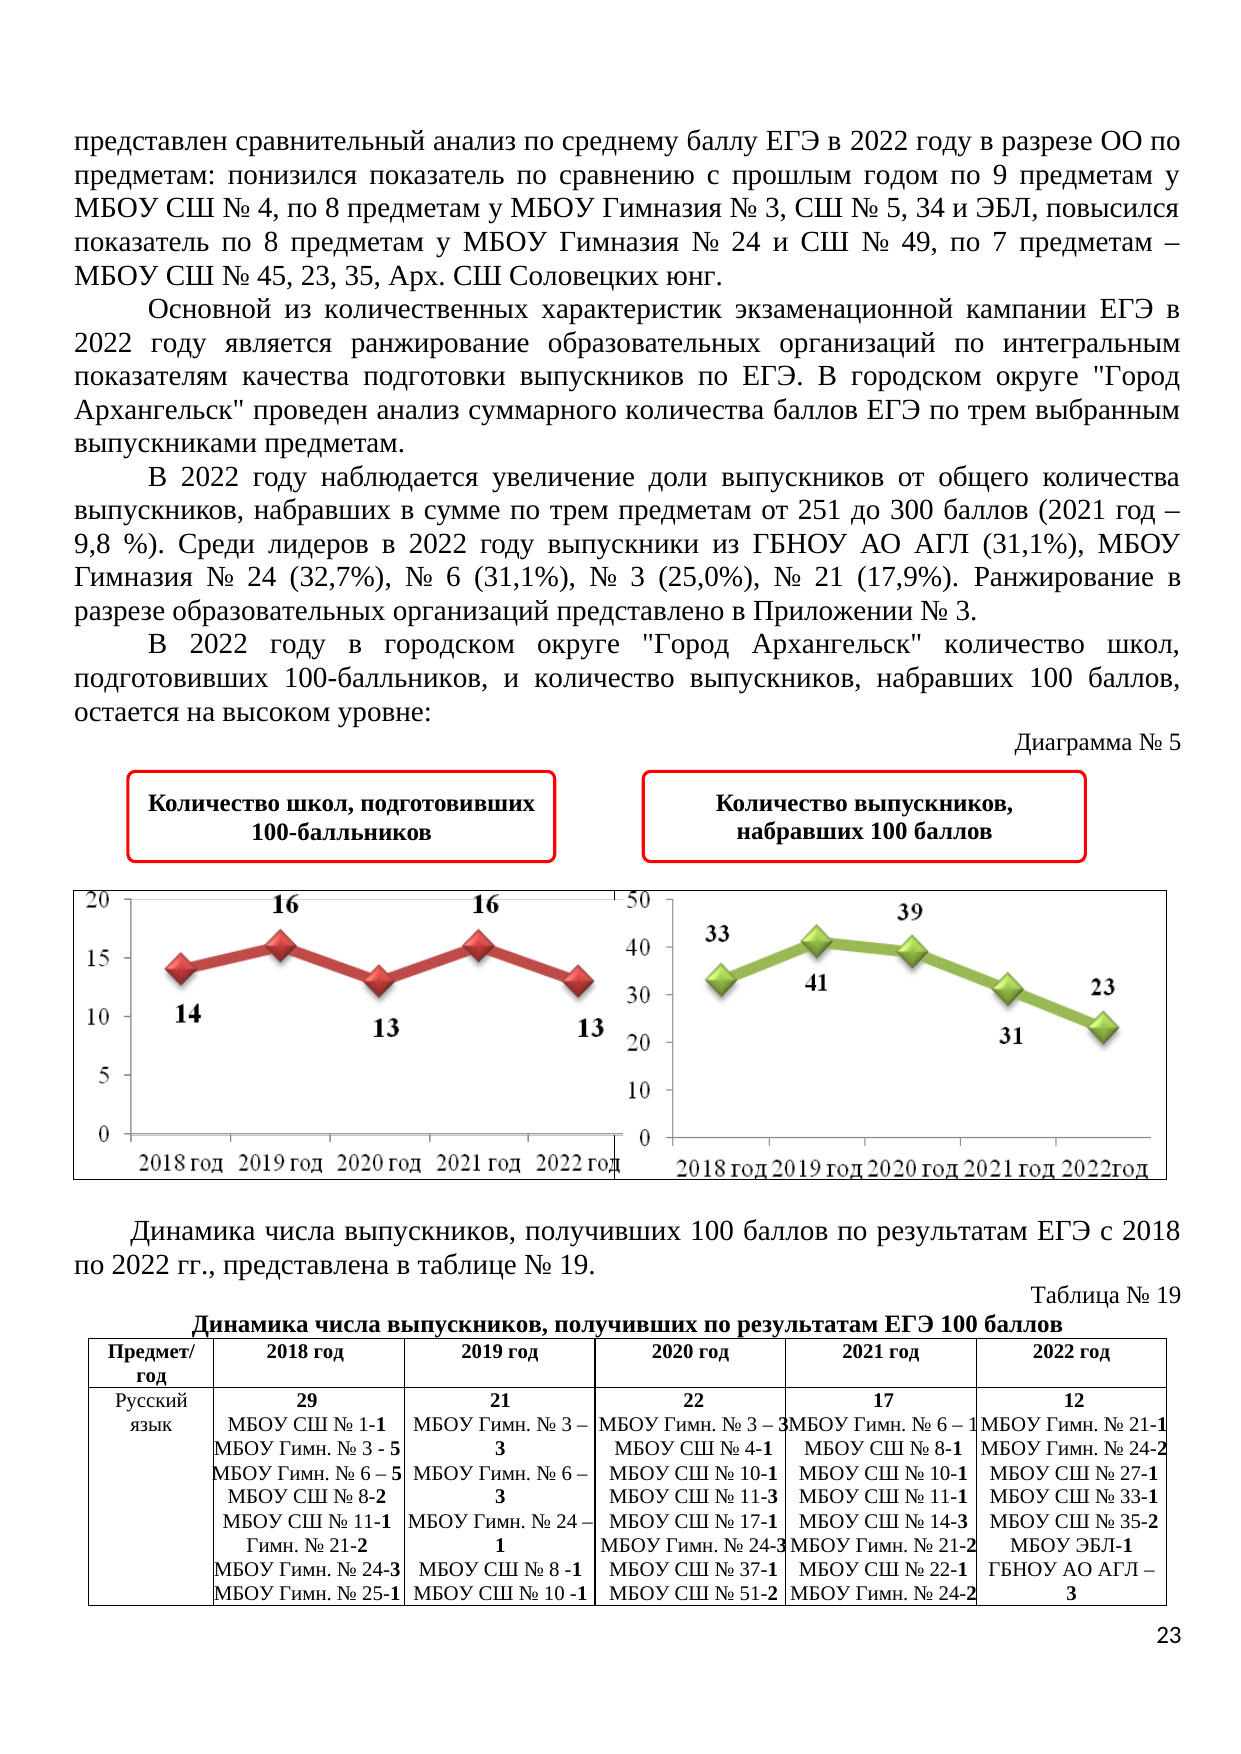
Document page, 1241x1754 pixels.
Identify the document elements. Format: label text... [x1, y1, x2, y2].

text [74, 123, 1181, 291]
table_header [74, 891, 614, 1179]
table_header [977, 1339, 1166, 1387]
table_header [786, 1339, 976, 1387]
text Основной из количественных характеристик экзаменационной кампании ЕГЭ в 2022 году является ранжирование образовательных организаций по интегральным показателям качества подготовки выпускников по ЕГЭ. В городском округе "Город Архангельск" проведен анализ суммарного количества баллов ЕГЭ по трем выбранным выпускниками предметам. [74, 291, 1181, 459]
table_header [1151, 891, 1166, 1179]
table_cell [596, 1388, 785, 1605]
text Диаграмма № 5 [74, 727, 1181, 756]
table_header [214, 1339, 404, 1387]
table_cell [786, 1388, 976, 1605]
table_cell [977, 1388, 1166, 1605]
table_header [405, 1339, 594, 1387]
text Динамика числа выпускников, получивших по результатам ЕГЭ 100 баллов [74, 1309, 1181, 1338]
text Динамика числа выпускников, получивших 100 баллов по результатам ЕГЭ с 2018 по 2022 гг., представлена в таблице № 19. [74, 1213, 1181, 1281]
picture [85, 891, 623, 1173]
picture [625, 891, 1151, 1179]
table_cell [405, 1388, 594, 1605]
text В 2022 году наблюдается увеличение доли выпускников от общего количества выпускников, набравших в сумме по трем предметам от 251 до 300 баллов (2021 год – 9,8 %). Среди лидеров в 2022 году выпускники из ГБНОУ АО АГЛ (31,1%), МБОУ Гимназия № 24 (32,7%), № 6 (31,1%), № 3 (25,0%), № 21 (17,9%). Ранжирование в разрезе образовательных организаций представлено в Приложении № 3. [74, 459, 1181, 627]
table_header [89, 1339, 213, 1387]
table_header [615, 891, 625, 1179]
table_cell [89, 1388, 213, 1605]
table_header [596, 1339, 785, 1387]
text В 2022 году в городском округе "Город Архангельск" количество школ, подготовивших 100-балльников, и количество выпускников, набравших 100 баллов, остается на высоком уровне: [74, 627, 1181, 727]
text Таблица № 19 [74, 1281, 1181, 1309]
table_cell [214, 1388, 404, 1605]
